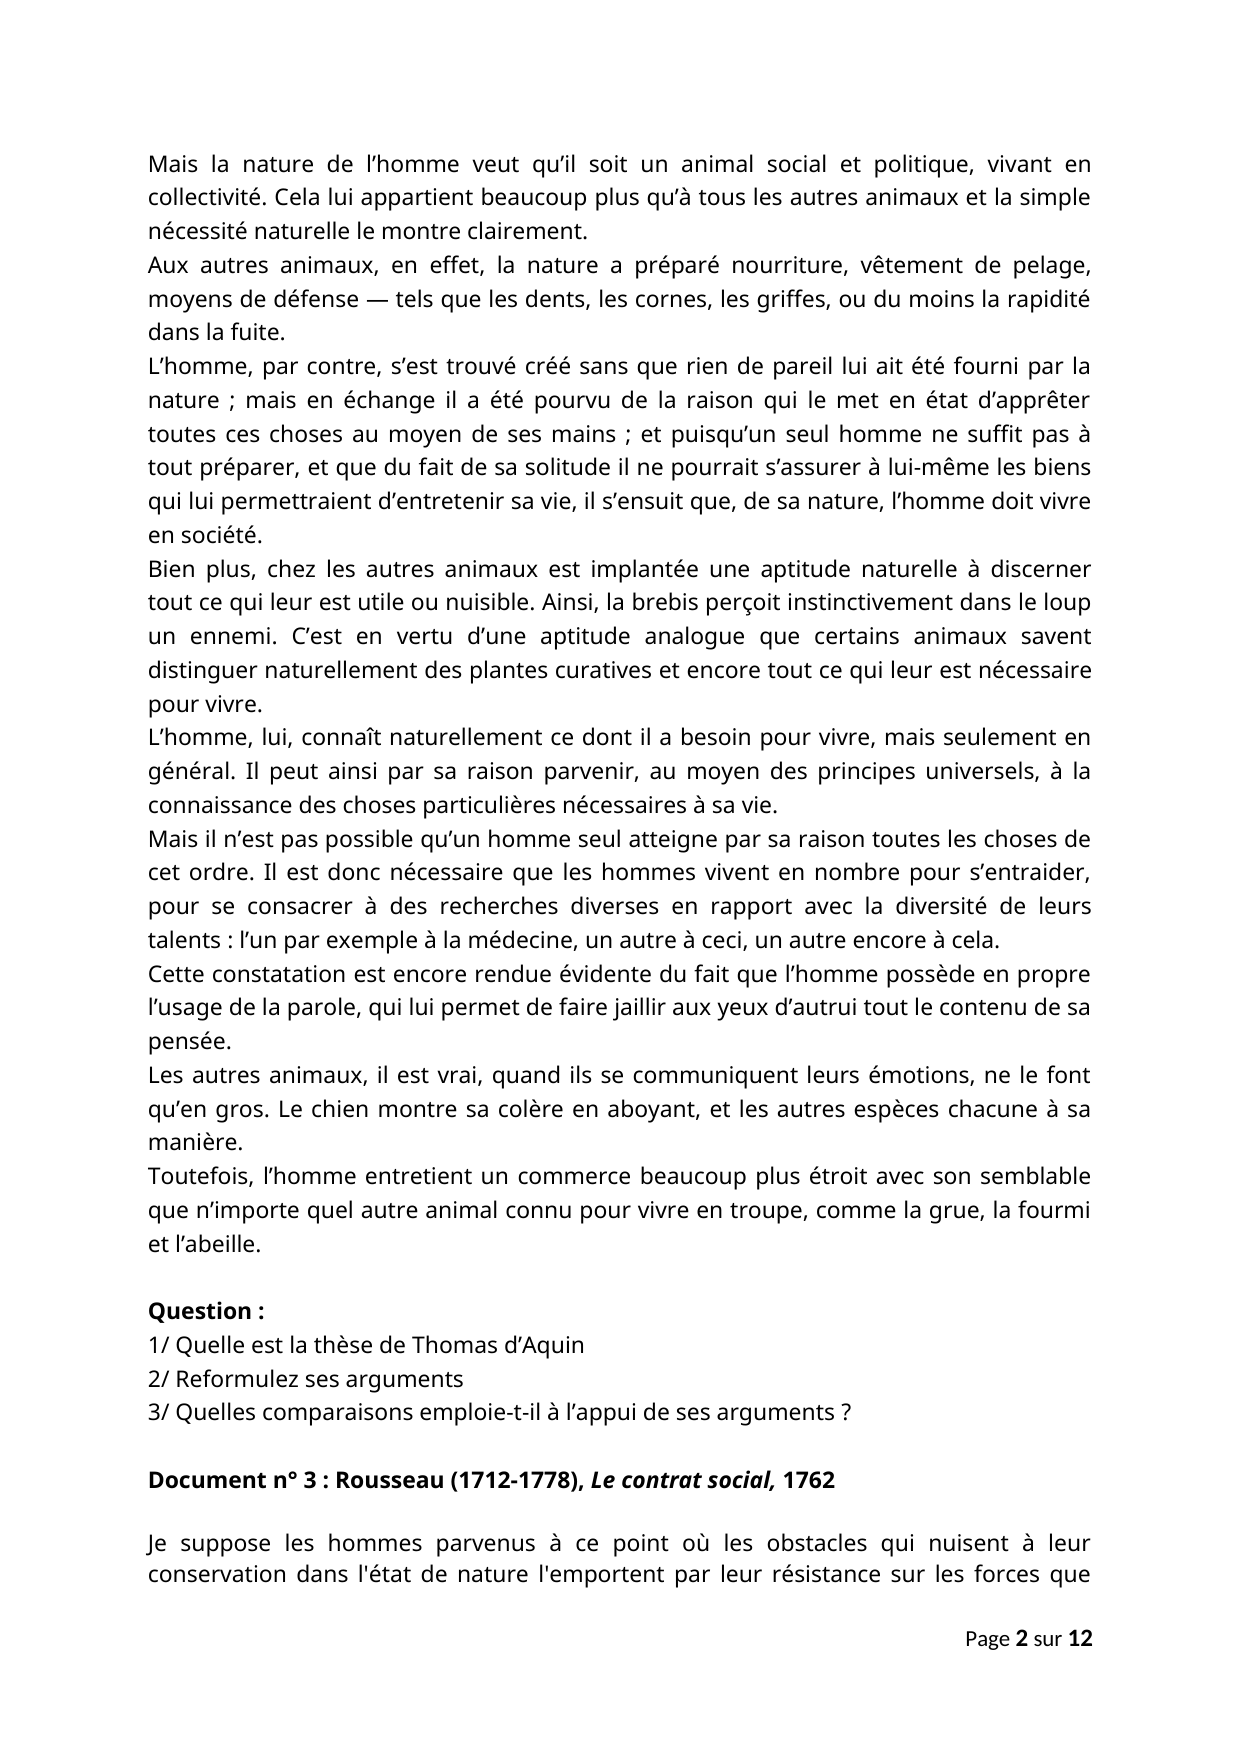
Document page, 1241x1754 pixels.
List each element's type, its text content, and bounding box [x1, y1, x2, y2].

text Les autres animaux, il est vrai, quand ils se communiquent leurs émotions, ne le font qu’en gros. Le chien montre sa colère en aboyant, et les autres espèces chacune à sa manière. [148, 1059, 1093, 1158]
text 1/ Quelle est la thèse de Thomas d’Aquin [148, 1329, 1093, 1360]
text Aux autres animaux, en effet, la nature a préparé nourriture, vêtement de pelage, moyens de défense — tels que les dents, les cornes, les griffes, ou du moins la rapidité dans la fuite. [148, 249, 1093, 348]
text Document n° 3 : Rousseau (1712-1778), Le contrat social, 1762 [148, 1464, 1093, 1495]
text Bien plus, chez les autres animaux est implantée une aptitude naturelle à discerner tout ce qui leur est utile ou nuisible. Ainsi, la brebis perçoit instinctivement dans le loup un ennemi. C’est en vertu d’une aptitude analogue que certains animaux savent distinguer naturellement des plantes curatives et encore tout ce qui leur est nécessaire pour vivre. [148, 553, 1093, 719]
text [148, 1527, 1093, 1589]
text Mais la nature de l’homme veut qu’il soit un animal social et politique, vivant en collectivité. Cela lui appartient beaucoup plus qu’à tous les autres animaux et la simple nécessité naturelle le montre clairement. [148, 148, 1093, 246]
text 3/ Quelles comparaisons emploie-t-il à l’appui de ses arguments ? [148, 1396, 1093, 1428]
text Mais il n’est pas possible qu’un homme seul atteigne par sa raison toutes les choses de cet ordre. Il est donc nécessaire que les hommes vivent en nombre pour s’entraider, pour se consacrer à des recherches diverses en rapport avec la diversité de leurs talents : l’un par exemple à la médecine, un autre à ceci, un autre encore à cela. [148, 823, 1093, 955]
text Cette constatation est encore rendue évidente du fait que l’homme possède en propre l’usage de la parole, qui lui permet de faire jaillir aux yeux d’autrui tout le contenu de sa pensée. [148, 958, 1093, 1056]
text 2/ Reformulez ses arguments [148, 1363, 1093, 1394]
text Toutefois, l’homme entretient un commerce beaucoup plus étroit avec son semblable que n’importe quel autre animal connu pour vivre en troupe, comme la grue, la fourmi et l’abeille. [148, 1160, 1093, 1259]
text L’homme, lui, connaît naturellement ce dont il a besoin pour vivre, mais seulement en général. Il peut ainsi par sa raison parvenir, au moyen des principes universels, à la connaissance des choses particulières nécessaires à sa vie. [148, 721, 1093, 820]
text Question : [148, 1295, 1093, 1326]
text L’homme, par contre, s’est trouvé créé sans que rien de pareil lui ait été fourni par la nature ; mais en échange il a été pourvu de la raison qui le met en état d’apprêter toutes ces choses au moyen de ses mains ; et puisqu’un seul homme ne suffit pas à tout préparer, et que du fait de sa solitude il ne pourrait s’assurer à lui-même les biens qui lui permettraient d’entretenir sa vie, il s’ensuit que, de sa nature, l’homme doit vivre en société. [148, 350, 1093, 550]
